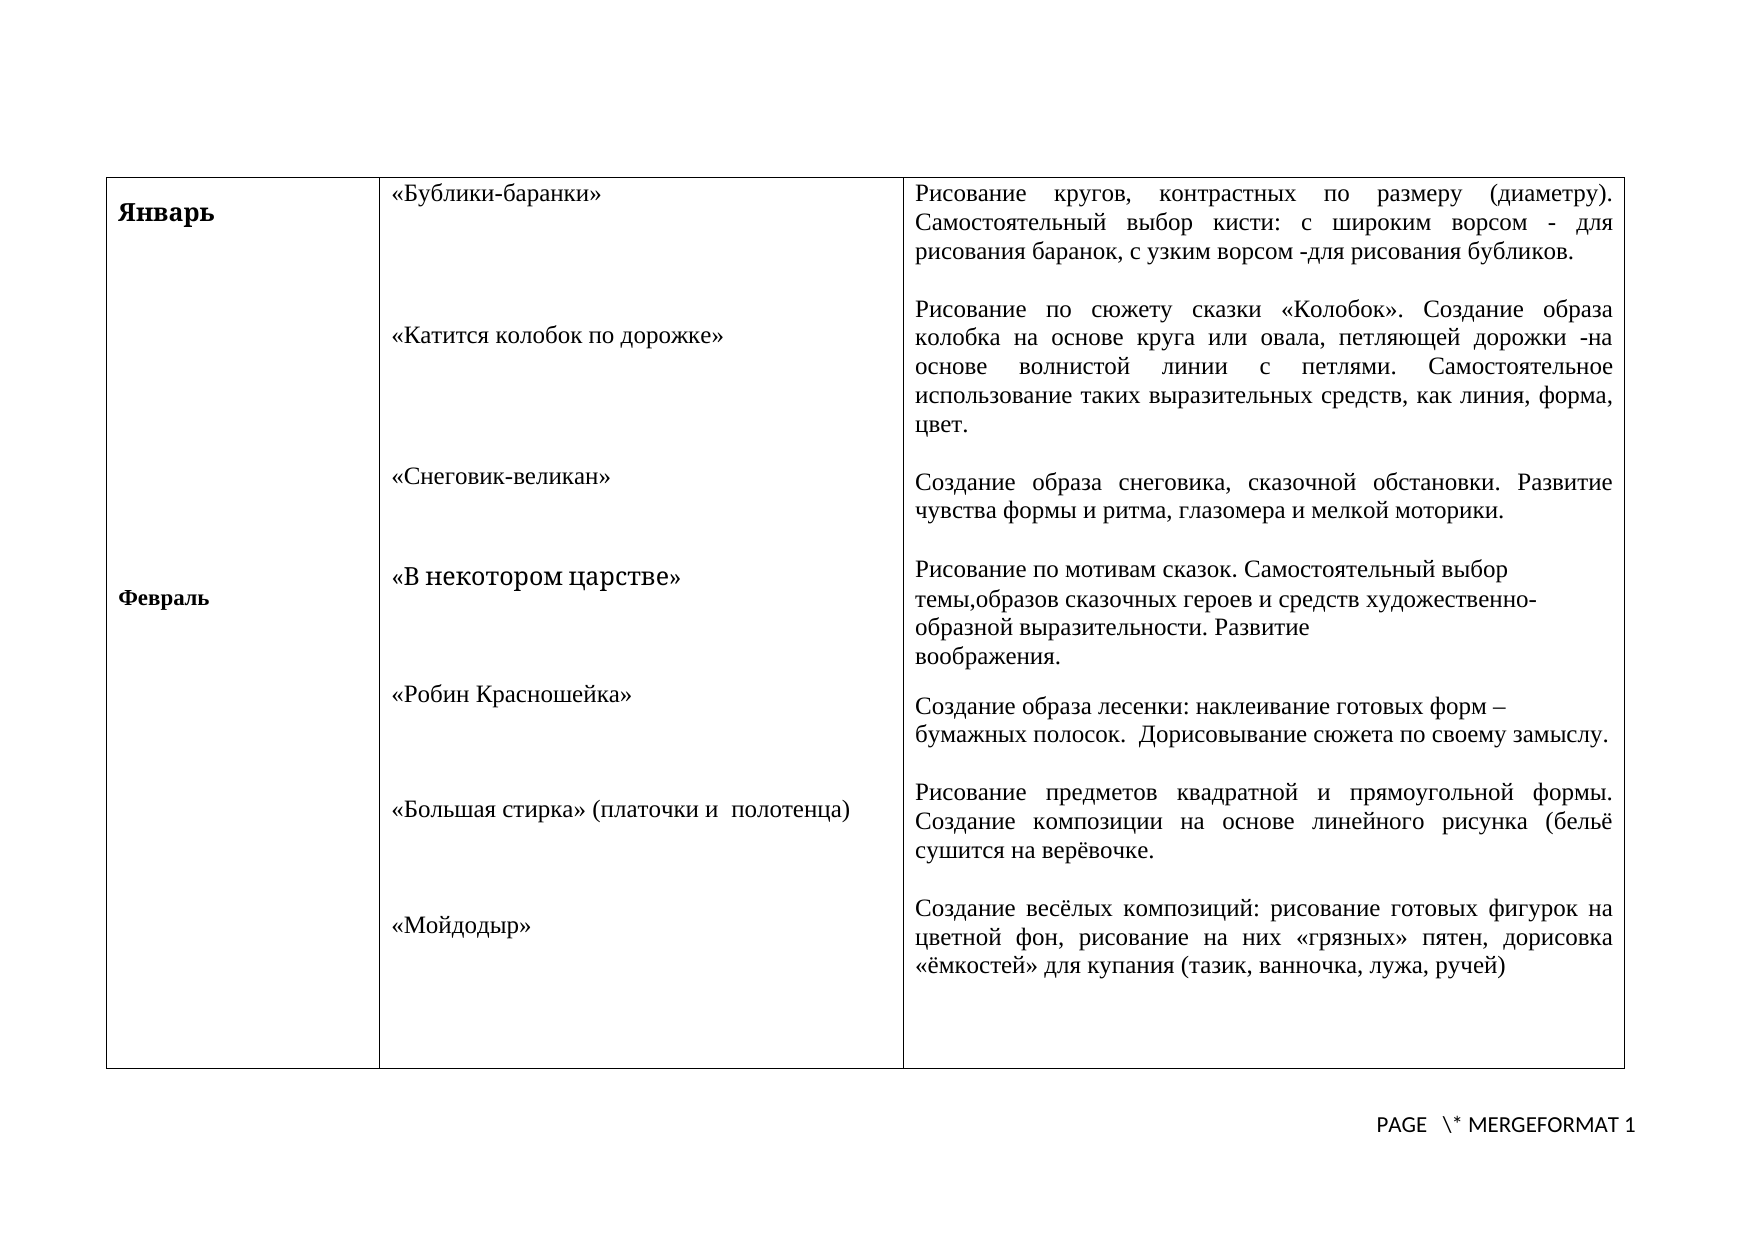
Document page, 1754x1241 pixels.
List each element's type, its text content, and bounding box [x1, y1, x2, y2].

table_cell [904, 178, 1624, 1067]
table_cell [380, 178, 903, 1067]
table_cell Январь Февраль [107, 178, 379, 1067]
